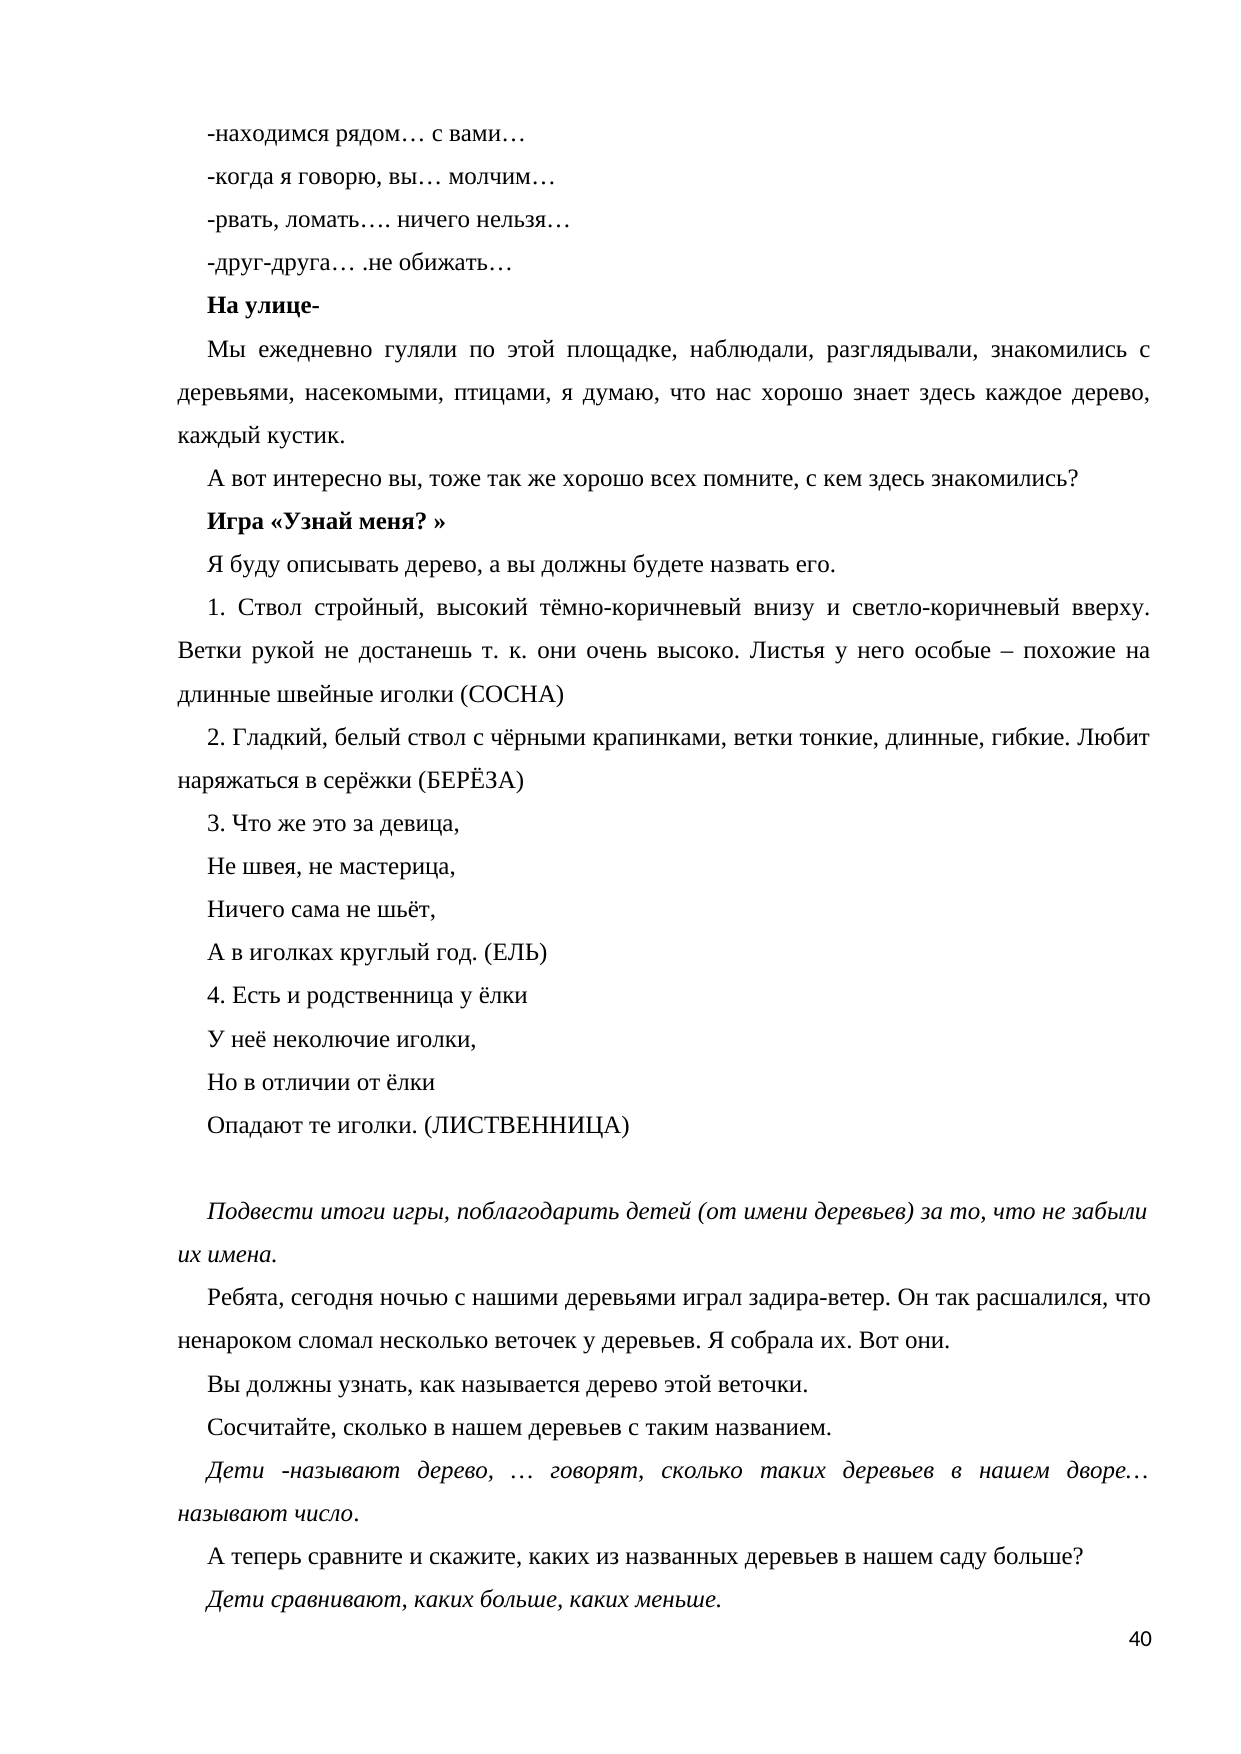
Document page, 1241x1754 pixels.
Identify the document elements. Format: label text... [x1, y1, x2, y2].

text 4. Есть и родственница у ёлки [177, 981, 1152, 1009]
text Игра «Узнай меня? » [177, 506, 1152, 535]
text Дети -называют дерево, … говорят, сколько таких деревьев в нашем дворе… называют число. [177, 1455, 1152, 1527]
text Не швея, не мастерица, [177, 851, 1152, 880]
text -друг-друга… .не обижать… [177, 247, 1152, 276]
text Мы ежедневно гуляли по этой площадке, наблюдали, разглядывали, знакомились с деревьями, насекомыми, птицами, я думаю, что нас хорошо знает здесь каждое дерево, каждый кустик. [177, 334, 1152, 449]
text Вы должны узнать, как называется дерево этой веточки. [177, 1369, 1152, 1397]
text Ничего сама не шьёт, [177, 894, 1152, 923]
text 2. Гладкий, белый ствол с чёрными крапинками, ветки тонкие, длинные, гибкие. Любит наряжаться в серёжки (БЕРЁЗА) [177, 722, 1152, 794]
text У неё неколючие иголки, [177, 1024, 1152, 1052]
text 1. Ствол стройный, высокий тёмно-коричневый внизу и светло-коричневый вверху. Ветки рукой не достанешь т. к. они очень высоко. Листья у него особые – похожие на длинные швейные иголки (СОСНА) [177, 592, 1152, 707]
text Я буду описывать дерево, а вы должны будете назвать его. [177, 549, 1152, 578]
text Ребята, сегодня ночью с нашими деревьями играл задира-ветер. Он так расшалился, что ненароком сломал несколько веточек у деревьев. Я собрала их. Вот они. [177, 1282, 1152, 1354]
text А вот интересно вы, тоже так же хорошо всех помните, с кем здесь знакомились? [177, 463, 1152, 492]
text 3. Что же это за девица, [177, 808, 1152, 837]
text А в иголках круглый год. (ЕЛЬ) [177, 937, 1152, 966]
text Дети сравнивают, каких больше, каких меньше. [177, 1584, 1152, 1613]
text -находимся рядом… с вами… [177, 118, 1152, 147]
text Подвести итоги игры, поблагодарить детей (от имени деревьев) за то, что не забыли их имена. [177, 1196, 1152, 1268]
text Опадают те иголки. (ЛИСТВЕННИЦА) [177, 1110, 1152, 1139]
text А теперь сравните и скажите, каких из названных деревьев в нашем саду больше? [177, 1541, 1152, 1570]
text -когда я говорю, вы… молчим… [177, 161, 1152, 190]
text -рвать, ломать…. ничего нельзя… [177, 204, 1152, 233]
text На улице- [177, 291, 1152, 319]
text Но в отличии от ёлки [177, 1067, 1152, 1096]
text Сосчитайте, сколько в нашем деревьев с таким названием. [177, 1412, 1152, 1441]
